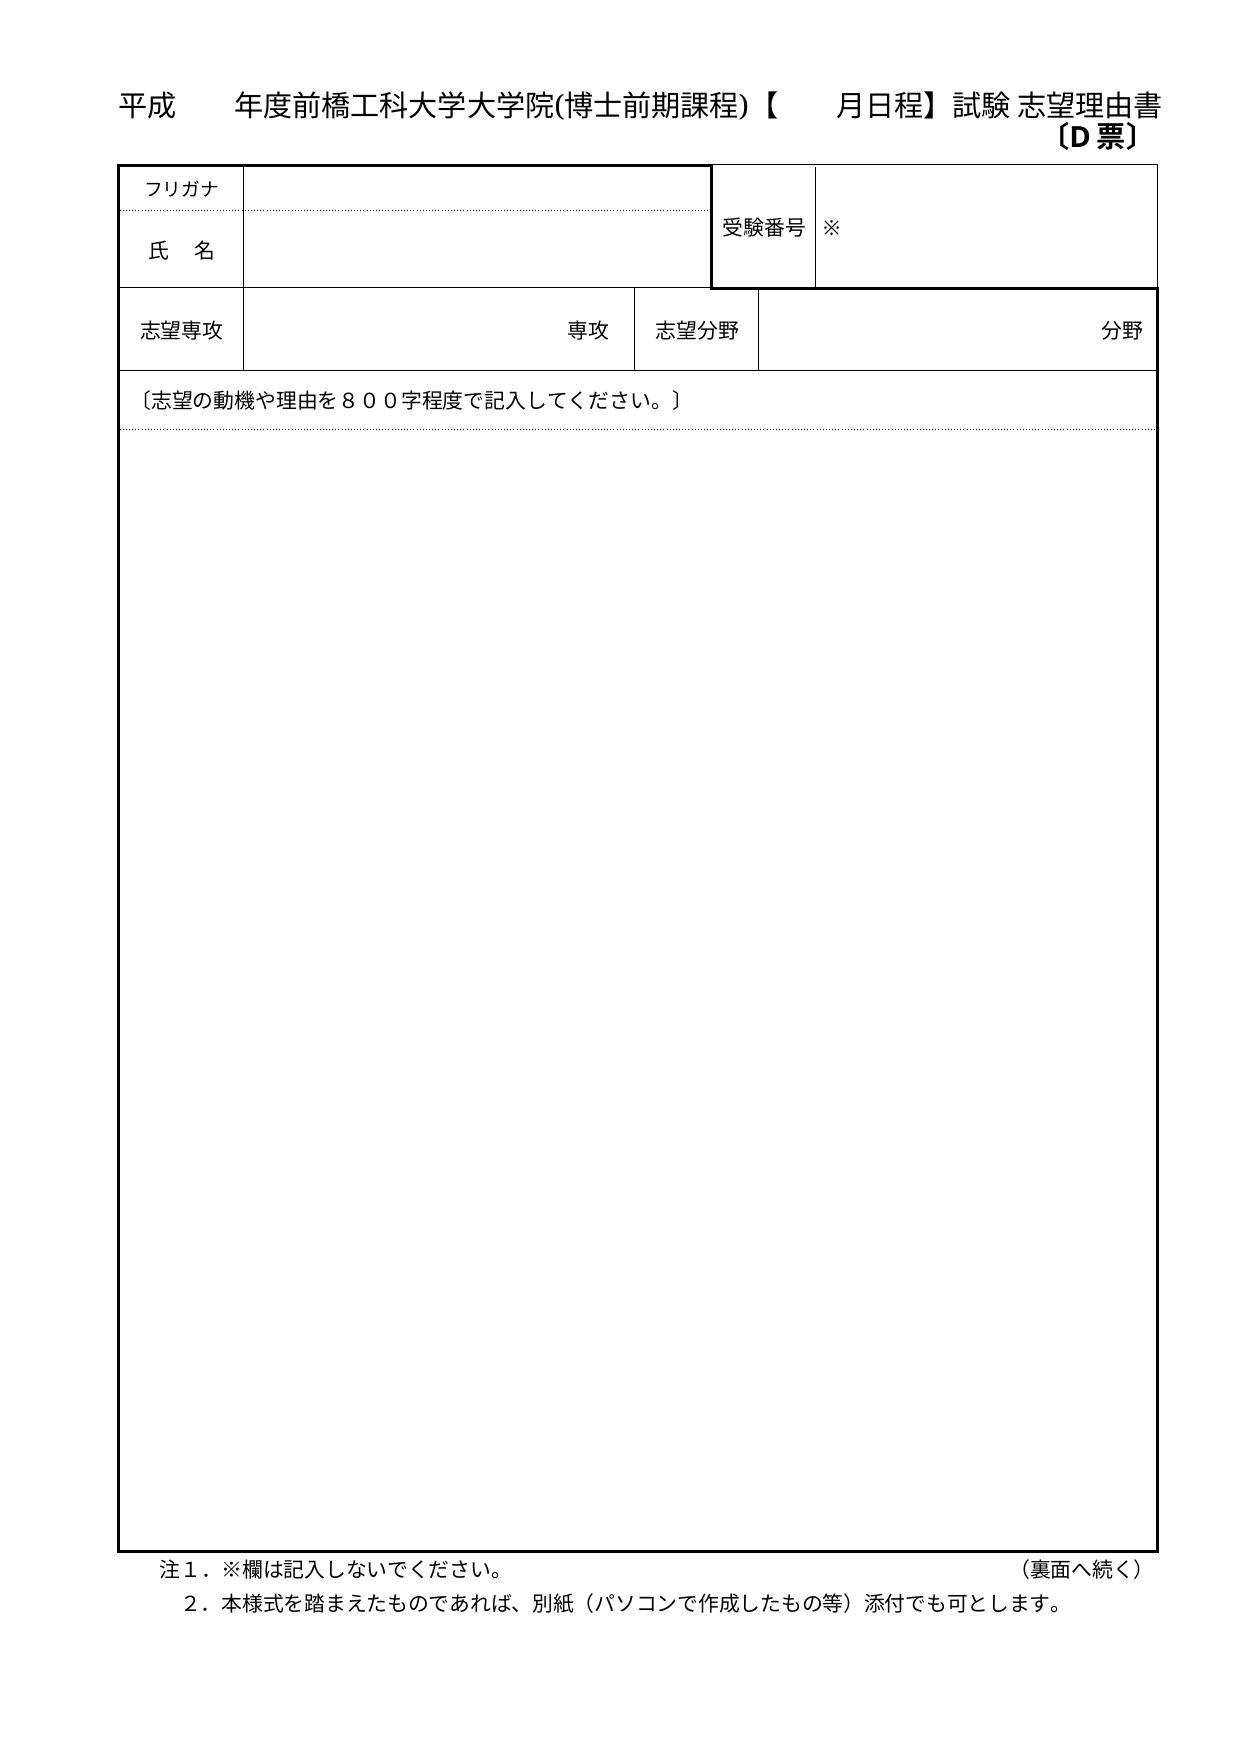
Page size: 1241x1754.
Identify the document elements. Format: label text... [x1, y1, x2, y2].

text ２．本様式を踏まえたものであれば、別紙（パソコンで作成したもの等）添付でも可とします。 [118, 1587, 1169, 1618]
text 平成 年度前橋工科大学大学院(博士前期課程)【 月日程】試験 志望理由書 [118, 89, 1169, 123]
table_cell 志望専攻 [120, 288, 243, 369]
table_cell 氏 名 [120, 210, 243, 287]
table_header フリガナ [120, 167, 243, 210]
table_cell 志望分野 [635, 288, 758, 369]
table_cell 分野 [759, 290, 1156, 369]
table_header ※ [816, 165, 1157, 287]
table_cell [244, 210, 710, 287]
table_cell 専攻 [244, 288, 634, 369]
text 注１．※欄は記入しないでください。 （裏面へ続く） [118, 1553, 1169, 1583]
text 〔D票〕 [118, 123, 1155, 153]
table_cell 〔志望の動機や理由を８００字程度で記入してください。〕 [120, 371, 1156, 428]
table_header 受験番号 [713, 165, 816, 287]
table_cell [120, 429, 1156, 1550]
table_header [244, 167, 710, 210]
